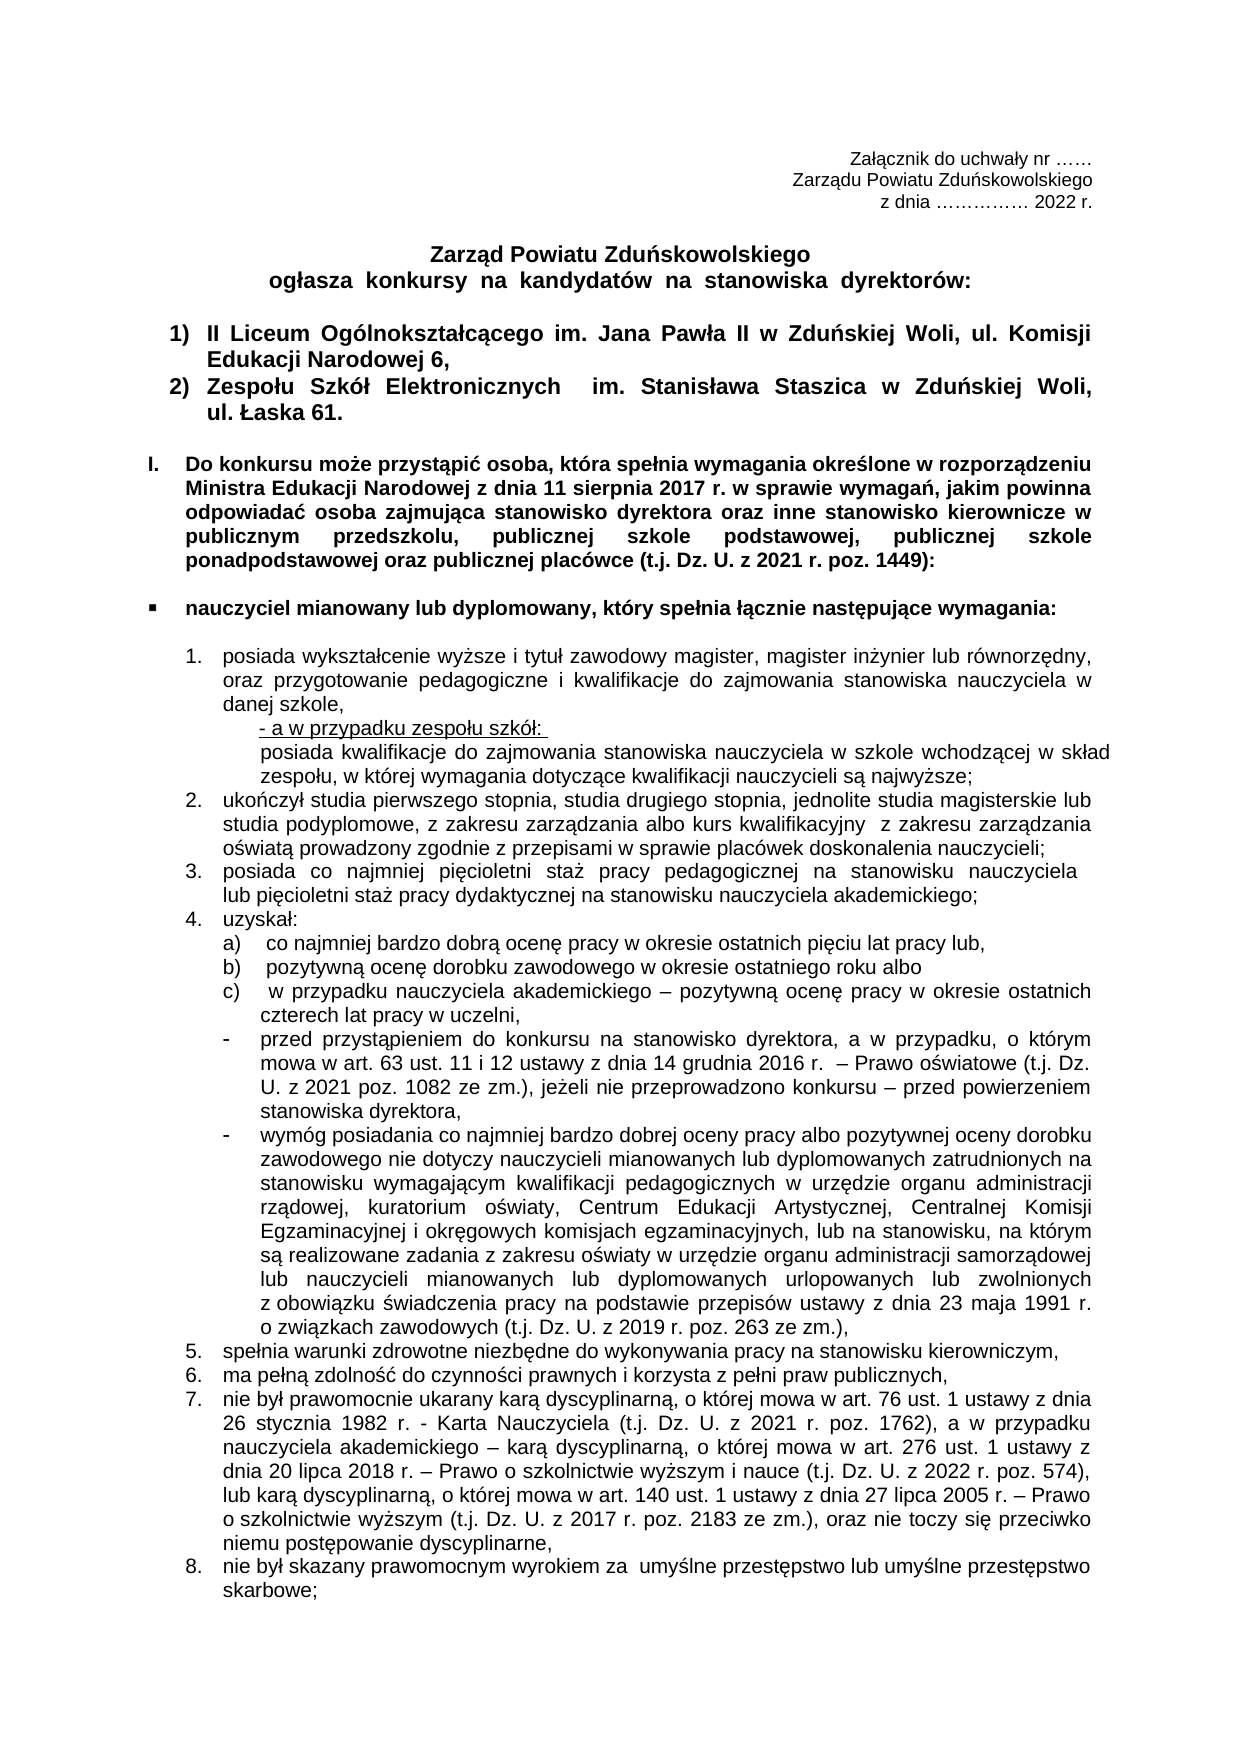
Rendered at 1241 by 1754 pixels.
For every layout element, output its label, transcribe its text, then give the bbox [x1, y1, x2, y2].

list II Liceum Ogólnokształcącego im. Jana Pawła II w Zduńskiej Woli, ul. Komisji Edukacji Narodowej 6, [169, 320, 1093, 373]
title Załącznik do uchwały nr …… [148, 148, 1093, 169]
list wymóg posiadania co najmniej bardzo dobrej oceny pracy albo pozytywnej oceny dorobku zawodowego nie dotyczy nauczycieli mianowanych lub dyplomowanych zatrudnionych na stanowisku wymagającym kwalifikacji pedagogicznych w urzędzie organu administracji rządowej, kuratorium oświaty, Centrum Edukacji Artystycznej, Centralnej Komisji Egzaminacyjnej i okręgowych komisjach egzaminacyjnych, lub na stanowisku, na którym są realizowane zadania z zakresu oświaty w urzędzie organu administracji samorządowej lub nauczycieli mianowanych lub dyplomowanych urlopowanych lub zwolnionych z obowiązku świadczenia pracy na podstawie przepisów ustawy z dnia 23 maja 1991 r. o związkach zawodowych (t.j. Dz. U. z 2019 r. poz. 263 ze zm.), [223, 1123, 1093, 1339]
list posiada wykształcenie wyższe i tytuł zawodowy magister, magister inżynier lub równorzędny, oraz przygotowanie pedagogiczne i kwalifikacje do zajmowania stanowiska nauczyciela w danej szkole, [185, 644, 1093, 716]
list ma pełną zdolność do czynności prawnych i korzysta z pełni praw publicznych, [185, 1363, 1093, 1387]
list przed przystąpieniem do konkursu na stanowisko dyrektora, a w przypadku, o którym mowa w art. 63 ust. 11 i 12 ustawy z dnia 14 grudnia 2016 r. – Prawo oświatowe (t.j. Dz. U. z 2021 poz. 1082 ze zm.), jeżeli nie przeprowadzono konkursu – przed powierzeniem stanowiska dyrektora, [223, 1027, 1093, 1123]
text - a w przypadku zespołu szkół: [241, 716, 1111, 739]
list w przypadku nauczyciela akademickiego – pozytywną ocenę pracy w okresie ostatnich czterech lat pracy w uczelni, [223, 979, 1093, 1027]
list nauczyciel mianowany lub dyplomowany, który spełnia łącznie następujące wymagania: [148, 596, 1093, 620]
list pozytywną ocenę dorobku zawodowego w okresie ostatniego roku albo [223, 955, 1093, 979]
list uzyskał: [185, 907, 1093, 931]
list nie był skazany prawomocnym wyrokiem za umyślne przestępstwo lub umyślne przestępstwo skarbowe; [185, 1554, 1093, 1602]
title z dnia …………… 2022 r. [148, 191, 1093, 212]
text posiada kwalifikacje do zajmowania stanowiska nauczyciela w szkole wchodzącej w skład zespołu, w której wymagania dotyczące kwalifikacji nauczycieli są najwyższe; [260, 739, 1111, 787]
title Zarząd Powiatu Zduńskowolskiego [148, 241, 1093, 267]
text ogłasza konkursy na kandydatów na stanowiska dyrektorów: [148, 267, 1093, 294]
list spełnia warunki zdrowotne niezbędne do wykonywania pracy na stanowisku kierowniczym, [185, 1339, 1093, 1363]
list ukończył studia pierwszego stopnia, studia drugiego stopnia, jednolite studia magisterskie lub studia podyplomowe, z zakresu zarządzania albo kurs kwalifikacyjny z zakresu zarządzania oświatą prowadzony zgodnie z przepisami w sprawie placówek doskonalenia nauczycieli; [185, 787, 1093, 859]
list co najmniej bardzo dobrą ocenę pracy w okresie ostatnich pięciu lat pracy lub, [223, 931, 1093, 955]
list posiada co najmniej pięcioletni staż pracy pedagogicznej na stanowisku nauczyciela lub pięcioletni staż pracy dydaktycznej na stanowisku nauczyciela akademickiego; [185, 859, 1093, 907]
title Zarządu Powiatu Zduńskowolskiego [148, 169, 1093, 191]
list nie był prawomocnie ukarany karą dyscyplinarną, o której mowa w art. 76 ust. 1 ustawy z dnia 26 stycznia 1982 r. - Karta Nauczyciela (t.j. Dz. U. z 2021 r. poz. 1762), a w przypadku nauczyciela akademickiego – karą dyscyplinarną, o której mowa w art. 276 ust. 1 ustawy z dnia 20 lipca 2018 r. – Prawo o szkolnictwie wyższym i nauce (t.j. Dz. U. z 2022 r. poz. 574), lub karą dyscyplinarną, o której mowa w art. 140 ust. 1 ustawy z dnia 27 lipca 2005 r. – Prawo o szkolnictwie wyższym (t.j. Dz. U. z 2017 r. poz. 2183 ze zm.), oraz nie toczy się przeciwko niemu postępowanie dyscyplinarne, [185, 1387, 1093, 1554]
list Do konkursu może przystąpić osoba, która spełnia wymagania określone w rozporządzeniu Ministra Edukacji Narodowej z dnia 11 sierpnia 2017 r. w sprawie wymagań, jakim powinna odpowiadać osoba zajmująca stanowisko dyrektora oraz inne stanowisko kierownicze w publicznym przedszkolu, publicznej szkole podstawowej, publicznej szkole ponadpodstawowej oraz publicznej placówce (t.j. Dz. U. z 2021 r. poz. 1449): [148, 452, 1093, 572]
list Zespołu Szkół Elektronicznych im. Stanisława Staszica w Zduńskiej Woli, ul. Łaska 61. [169, 373, 1093, 426]
